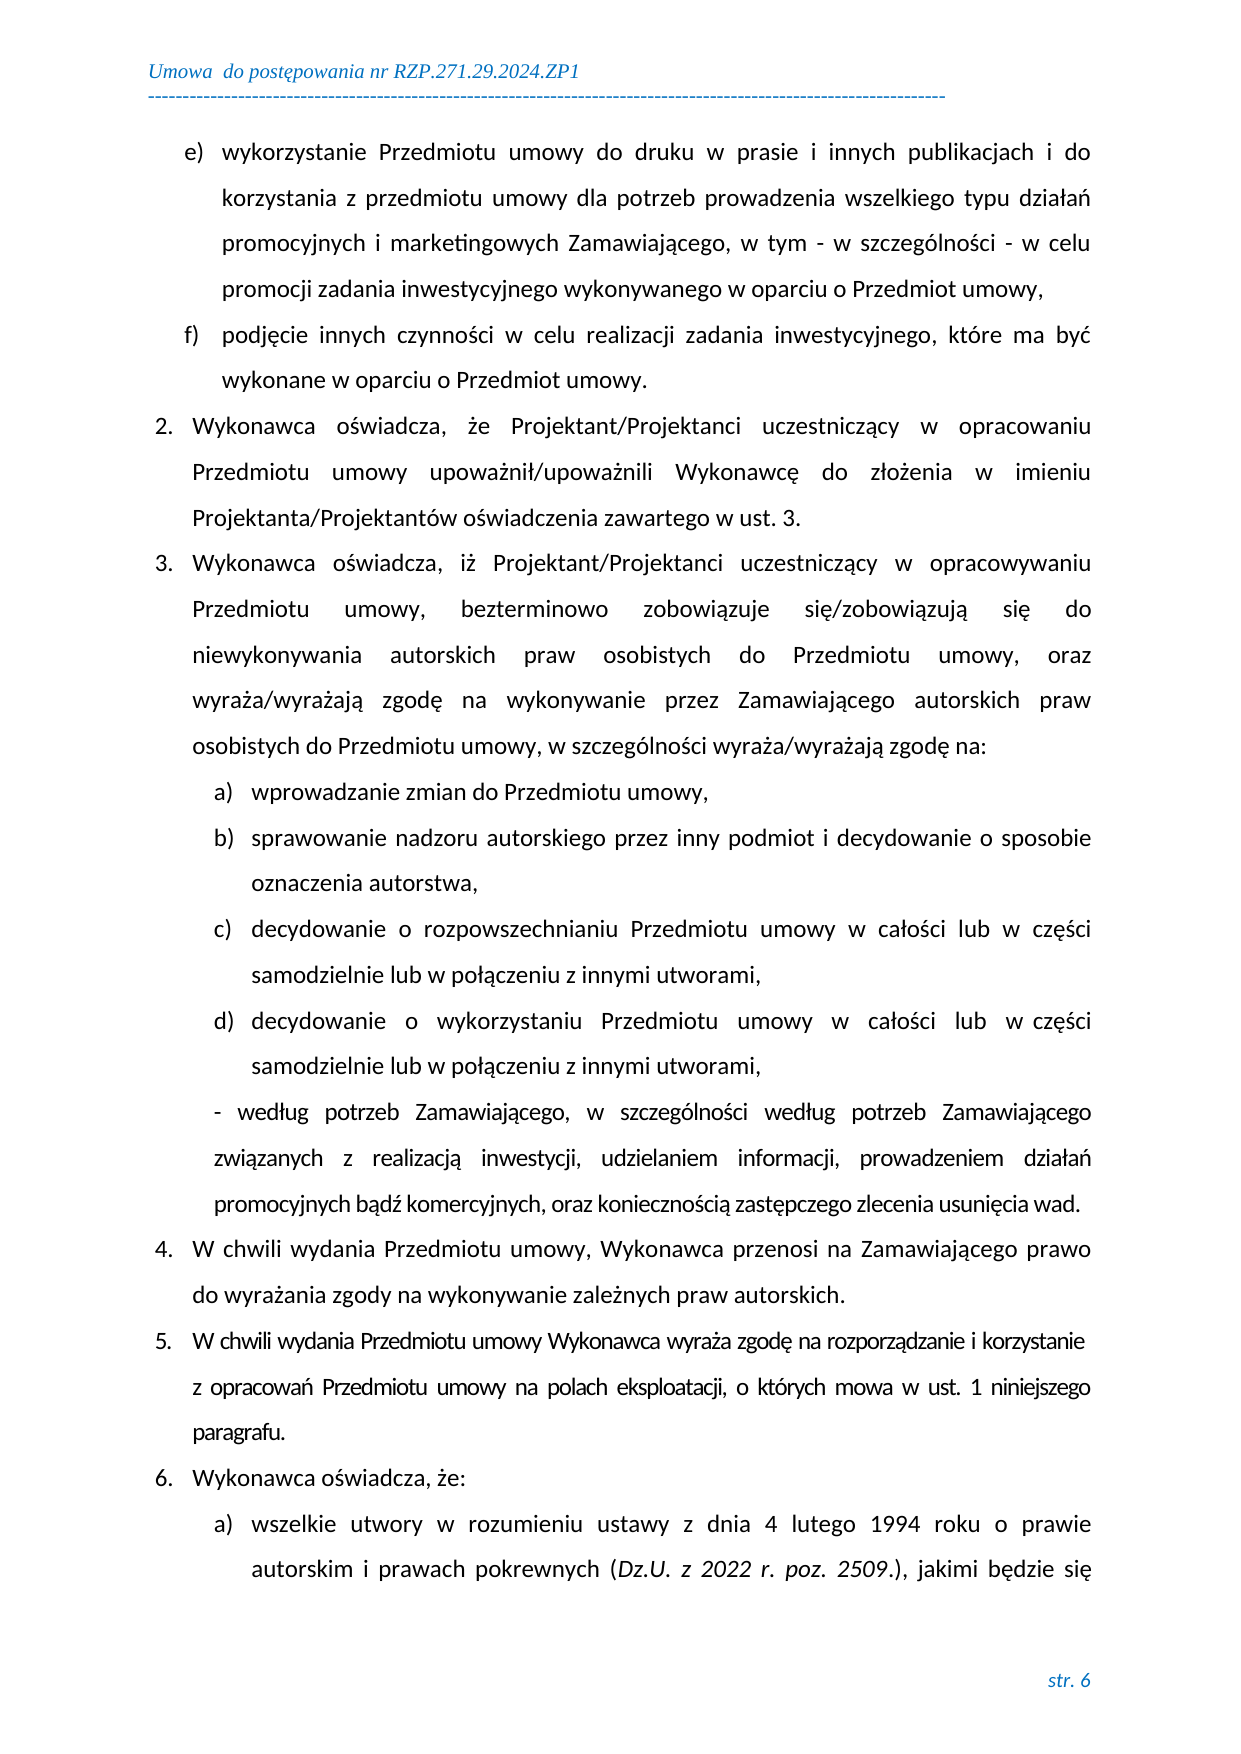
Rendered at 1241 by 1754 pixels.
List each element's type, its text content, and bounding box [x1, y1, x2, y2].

list Wykonawca oświadcza, że Projektant/Projektanci uczestniczący w opracowaniu Przedmiotu umowy upoważnił/upoważnili Wykonawcę do złożenia w imieniu Projektanta/Projektantów oświadczenia zawartego w ust. 3. [154, 410, 1092, 532]
list Wykonawca oświadcza, iż Projektant/Projektanci uczestniczący w opracowywaniu Przedmiotu umowy, bezterminowo zobowiązuje się/zobowiązują się do niewykonywania autorskich praw osobistych do Przedmiotu umowy, oraz wyraża/wyrażają zgodę na wykonywanie przez Zamawiającego autorskich praw osobistych do Przedmiotu umowy, w szczególności wyraża/wyrażają zgodę na: [154, 547, 1092, 761]
list wprowadzanie zmian do Przedmiotu umowy, [214, 776, 1092, 807]
list decydowanie o rozpowszechnianiu Przedmiotu umowy w całości lub w części samodzielnie lub w połączeniu z innymi utworami, [214, 913, 1092, 989]
list sprawowanie nadzoru autorskiego przez inny podmiot i decydowanie o sposobie oznaczenia autorstwa, [214, 822, 1092, 898]
text - według potrzeb Zamawiającego, w szczególności według potrzeb Zamawiającego związanych z realizacją inwestycji, udzielaniem informacji, prowadzeniem działań promocyjnych bądź komercyjnych, oraz koniecznością zastępczego zlecenia usunięcia wad. [214, 1096, 1092, 1218]
list wykorzystanie Przedmiotu umowy do druku w prasie i innych publikacjach i do korzystania z przedmiotu umowy dla potrzeb prowadzenia wszelkiego typu działań promocyjnych i marketingowych Zamawiającego, w tym - w szczególności - w celu promocji zadania inwestycyjnego wykonywanego w oparciu o Przedmiot umowy, [184, 136, 1092, 304]
list decydowanie o wykorzystaniu Przedmiotu umowy w całości lub w części samodzielnie lub w połączeniu z innymi utworami, [214, 1005, 1092, 1081]
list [214, 1508, 1092, 1584]
list W chwili wydania Przedmiotu umowy Wykonawca wyraża zgodę na rozporządzanie i korzystanie z opracowań Przedmiotu umowy na polach eksploatacji, o których mowa w ust. 1 niniejszego paragrafu. [154, 1325, 1092, 1447]
list Wykonawca oświadcza, że: [154, 1462, 1092, 1493]
list podjęcie innych czynności w celu realizacji zadania inwestycyjnego, które ma być wykonane w oparciu o Przedmiot umowy. [184, 319, 1092, 395]
list W chwili wydania Przedmiotu umowy, Wykonawca przenosi na Zamawiającego prawo do wyrażania zgody na wykonywanie zależnych praw autorskich. [154, 1233, 1092, 1310]
